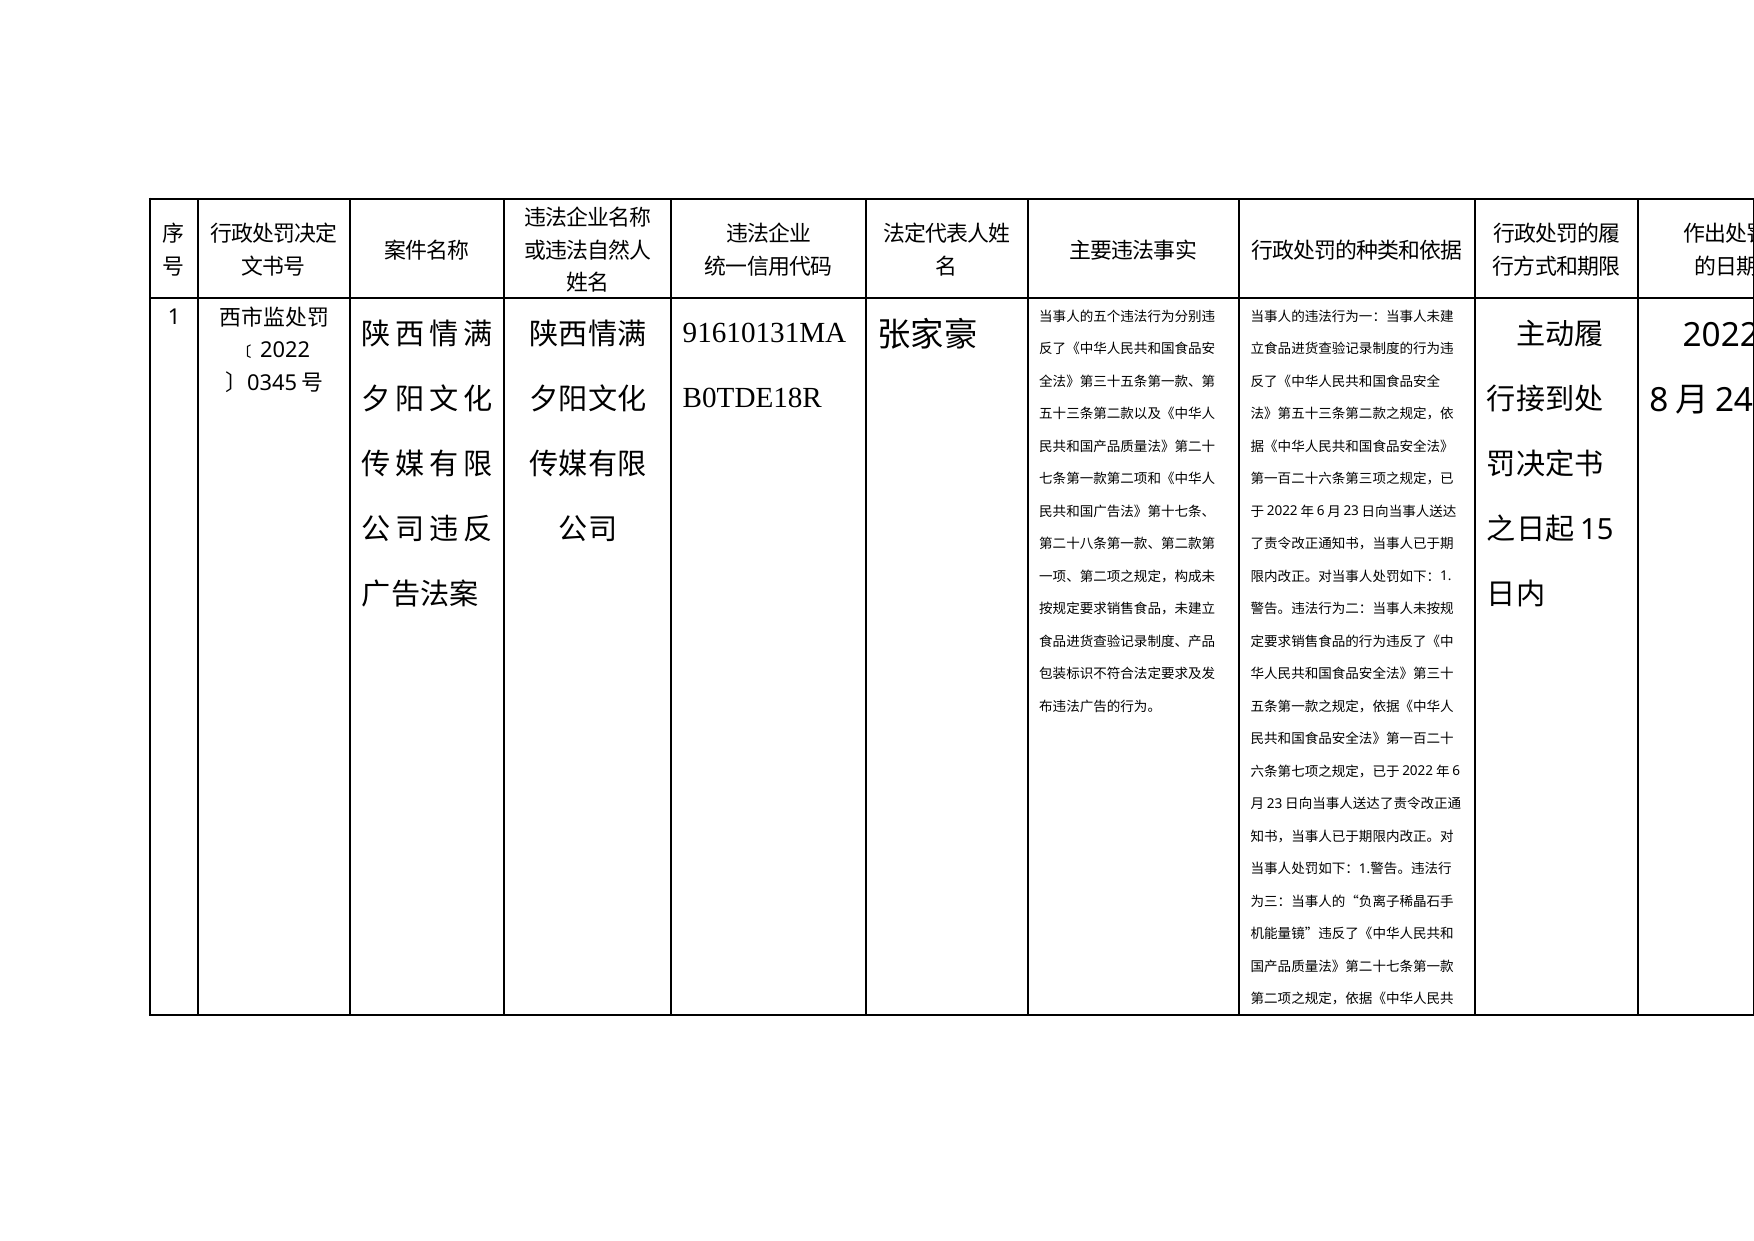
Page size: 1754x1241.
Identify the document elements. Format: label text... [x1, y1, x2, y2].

table_header 违法企业名称或违法自然人姓名 [505, 200, 670, 297]
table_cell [1029, 299, 1238, 1014]
table_cell 91610131MAB0TDE18R [672, 299, 865, 1014]
table_header 主要违法事实 [1029, 200, 1238, 297]
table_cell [351, 299, 503, 1014]
table_header 序 号 [151, 200, 197, 297]
table_header 行政处罚决定 文书号 [199, 200, 349, 297]
table_cell 陕西情满夕阳文化传媒有限公司 [505, 299, 670, 1014]
table_cell 西市监处罚﹝2022 〕0345号 [199, 299, 349, 1014]
table_cell 主动履行接到处罚决定书之日起15日内 [1476, 299, 1637, 1014]
table_cell 张家豪 [867, 299, 1027, 1014]
table_header 作出处罚 的日期 [1639, 200, 1753, 297]
table_cell 2022年8月24日 [1639, 299, 1753, 1014]
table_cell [1240, 299, 1474, 1014]
table_header 法定代表人姓名 [867, 200, 1027, 297]
table_header 行政处罚的履行方式和期限 [1476, 200, 1637, 297]
table_header 行政处罚的种类和依据 [1240, 200, 1474, 297]
table_header 案件名称 [351, 200, 503, 297]
table_cell 1 [151, 299, 197, 1014]
table_header 违法企业 统一信用代码 [672, 200, 865, 297]
